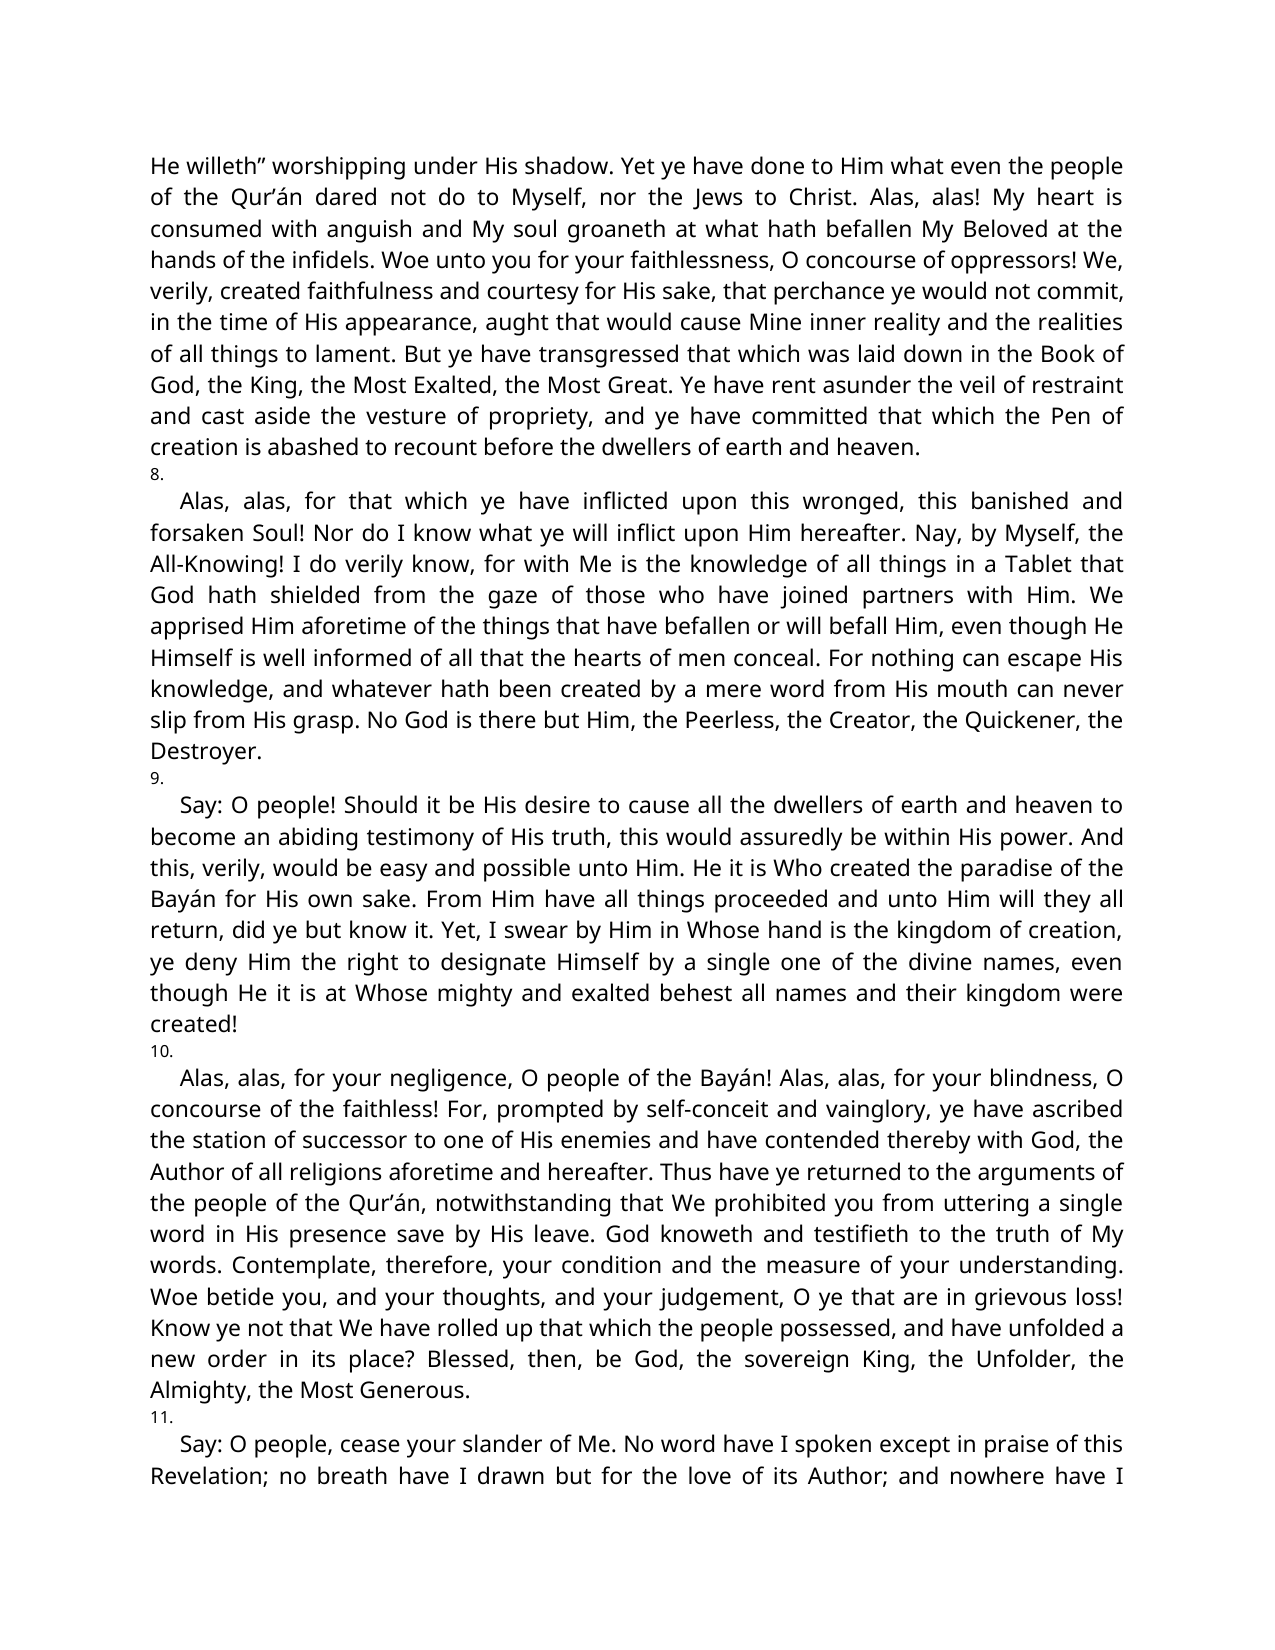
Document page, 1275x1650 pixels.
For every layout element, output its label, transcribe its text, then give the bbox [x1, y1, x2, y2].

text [150, 150, 1125, 462]
text 10. [150, 1039, 1125, 1062]
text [150, 1428, 1125, 1491]
text 9. [150, 766, 1125, 789]
text Alas, alas, for your negligence, O people of the Bayán! Alas, alas, for your blindness, O concourse of the faithless! For, prompted by self-conceit and vainglory, ye have ascribed the station of successor to one of His enemies and have contended thereby with God, the Author of all religions aforetime and hereafter. Thus have ye returned to the arguments of the people of the Qur’án, notwithstanding that We prohibited you from uttering a single word in His presence save by His leave. God knoweth and testifieth to the truth of My words. Contemplate, therefore, your condition and the measure of your understanding. Woe betide you, and your thoughts, and your judgement, O ye that are in grievous loss! Know ye not that We have rolled up that which the people possessed, and have unfolded a new order in its place? Blessed, then, be God, the sovereign King, the Unfolder, the Almighty, the Most Generous. [150, 1062, 1125, 1406]
text Alas, alas, for that which ye have inflicted upon this wronged, this banished and forsaken Soul! Nor do I know what ye will inflict upon Him hereafter. Nay, by Myself, the All-Knowing! I do verily know, for with Me is the knowledge of all things in a Tablet that God hath shielded from the gaze of those who have joined partners with Him. We apprised Him aforetime of the things that have befallen or will befall Him, even though He Himself is well informed of all that the hearts of men conceal. For nothing can escape His knowledge, and whatever hath been created by a mere word from His mouth can never slip from His grasp. No God is there but Him, the Peerless, the Creator, the Quickener, the Destroyer. [150, 485, 1125, 766]
text Say: O people! Should it be His desire to cause all the dwellers of earth and heaven to become an abiding testimony of His truth, this would assuredly be within His power. And this, verily, would be easy and possible unto Him. He it is Who created the paradise of the Bayán for His own sake. From Him have all things proceeded and unto Him will they all return, did ye but know it. Yet, I swear by Him in Whose hand is the kingdom of creation, ye deny Him the right to designate Himself by a single one of the divine names, even though He it is at Whose mighty and exalted behest all names and their kingdom were created! [150, 789, 1125, 1039]
text 8. [150, 462, 1125, 485]
text 11. [150, 1406, 1125, 1428]
